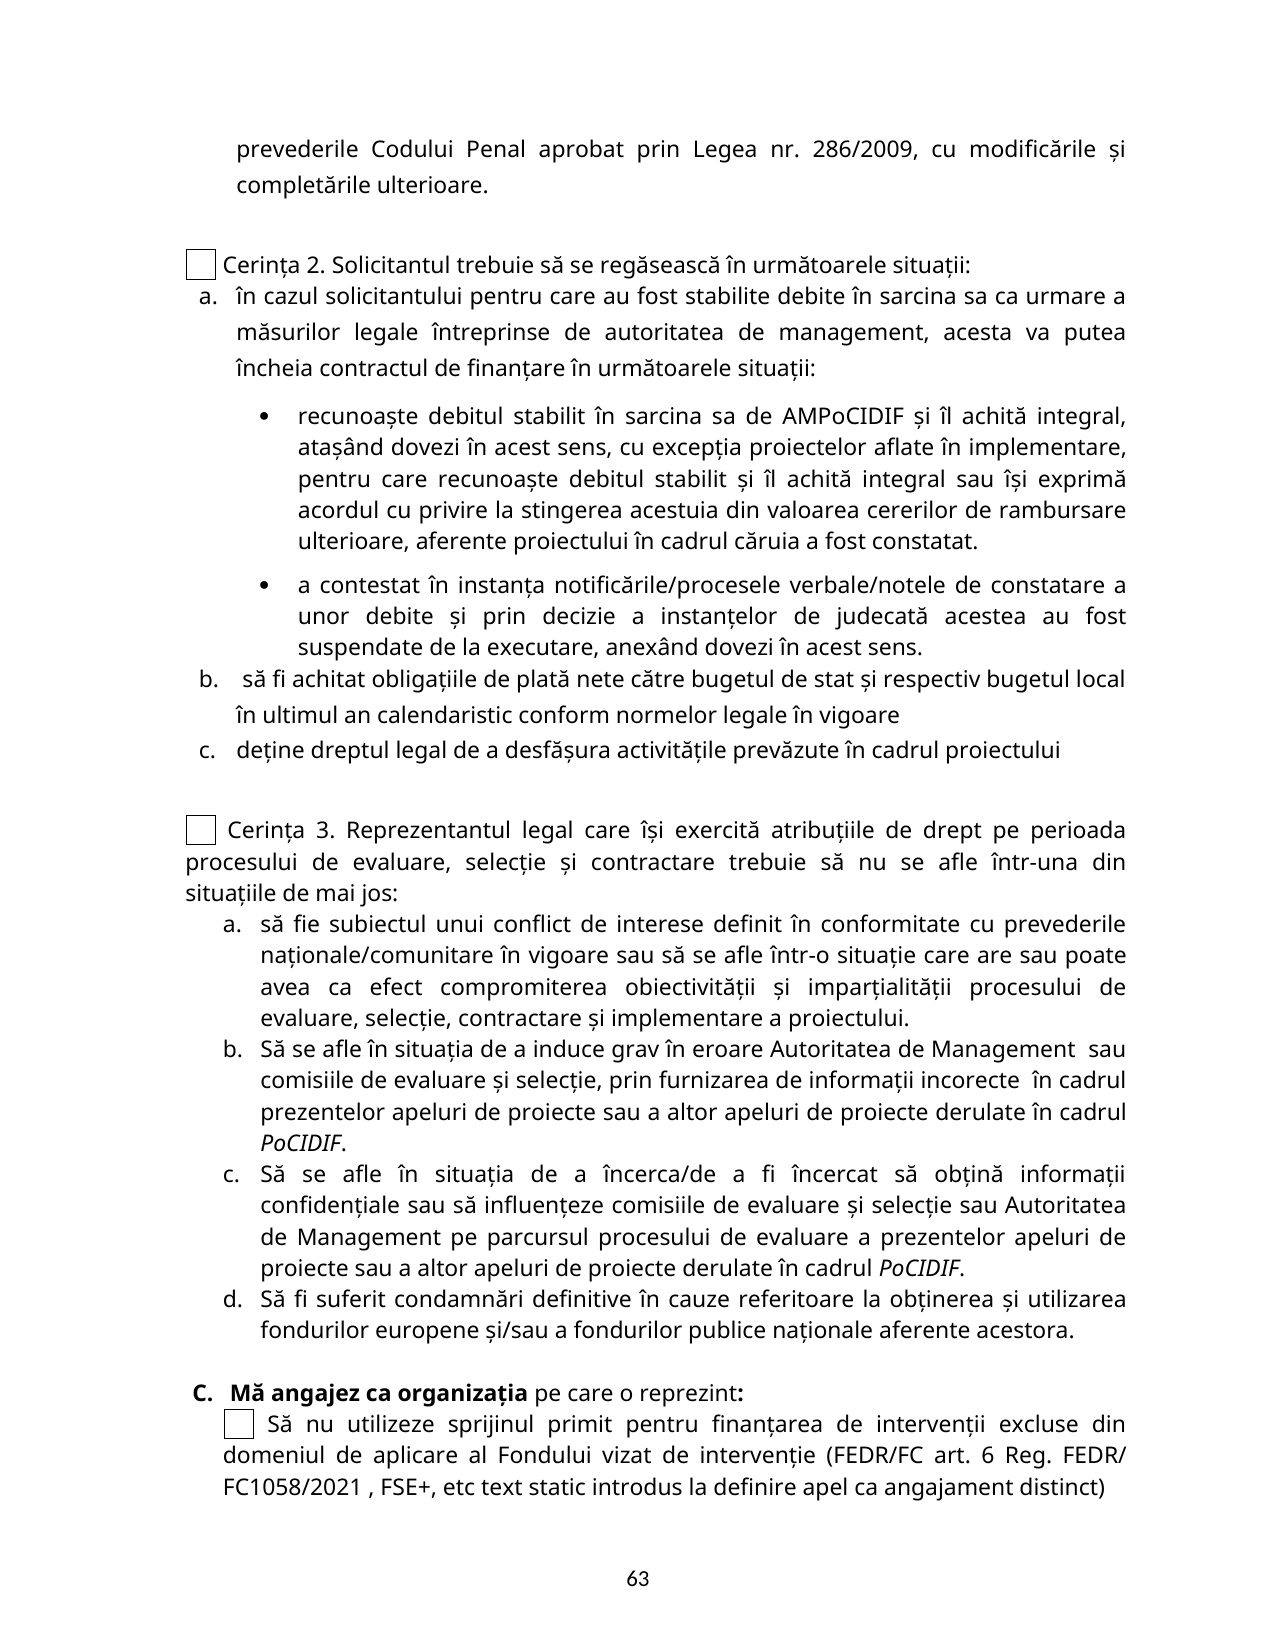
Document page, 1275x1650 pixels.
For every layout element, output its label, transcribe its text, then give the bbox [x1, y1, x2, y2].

list să fi achitat obligațiile de plată nete către bugetul de stat și respectiv bugetul local în ultimul an calendaristic conform normelor legale în vigoare [199, 663, 1127, 730]
list în cazul solicitantului pentru care au fost stabilite debite în sarcina sa ca urmare a măsurilor legale întreprinse de autoritatea de management, acesta va putea încheia contractul de finanțare în următoarele situații: [199, 280, 1127, 383]
list a contestat în instanța notificările/procesele verbale/notele de constatare a unor debite și prin decizie a instanțelor de judecată acestea au fost suspendate de la executare, anexând dovezi în acest sens. [260, 569, 1127, 663]
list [199, 133, 1127, 200]
list deține dreptul legal de a desfășura activitățile prevăzute în cadrul proiectului [199, 734, 1127, 766]
text Cerința 2. Solicitantul trebuie să se regăsească în următoarele situații: [185, 248, 1127, 280]
list Să se afle în situația de a induce grav în eroare Autoritatea de Management sau comisiile de evaluare și selecție, prin furnizarea de informații incorecte în cadrul prezentelor apeluri de proiecte sau a altor apeluri de proiecte derulate în cadrul PoCIDIF. [223, 1033, 1127, 1158]
list Să se afle în situația de a încerca/de a fi încercat să obțină informații confidențiale sau să influențeze comisiile de evaluare și selecție sau Autoritatea de Management pe parcursul procesului de evaluare a prezentelor apeluri de proiecte sau a altor apeluri de proiecte derulate în cadrul PoCIDIF. [223, 1158, 1127, 1283]
list recunoaște debitul stabilit în sarcina sa de AMPoCIDIF și îl achită integral, atașând dovezi în acest sens, cu excepția proiectelor aflate în implementare, pentru care recunoaște debitul stabilit și îl achită integral sau își exprimă acordul cu privire la stingerea acestuia din valoarea cererilor de rambursare ulterioare, aferente proiectului în cadrul căruia a fost constatat. [260, 400, 1127, 556]
list să fie subiectul unui conflict de interese definit în conformitate cu prevederile naționale/comunitare în vigoare sau să se afle într-o situație care are sau poate avea ca efect compromiterea obiectivității și imparțialității procesului de evaluare, selecție, contractare și implementare a proiectului. [223, 908, 1127, 1033]
text Cerința 3. Reprezentantul legal care își exercită atribuțiile de drept pe perioada procesului de evaluare, selecție și contractare trebuie să nu se afle într-una din situațiile de mai jos: [185, 814, 1127, 908]
list Mă angajez ca organizația pe care o reprezint: [192, 1377, 1127, 1408]
text Să nu utilizeze sprijinul primit pentru finanțarea de intervenții excluse din domeniul de aplicare al Fondului vizat de intervenție (FEDR/FC art. 6 Reg. FEDR/ FC1058/2021 , FSE+, etc text static introdus la definire apel ca angajament distinct) [223, 1408, 1127, 1502]
list Să fi suferit condamnări definitive în cauze referitoare la obținerea și utilizarea fondurilor europene și/sau a fondurilor publice naționale aferente acestora. [223, 1283, 1127, 1345]
